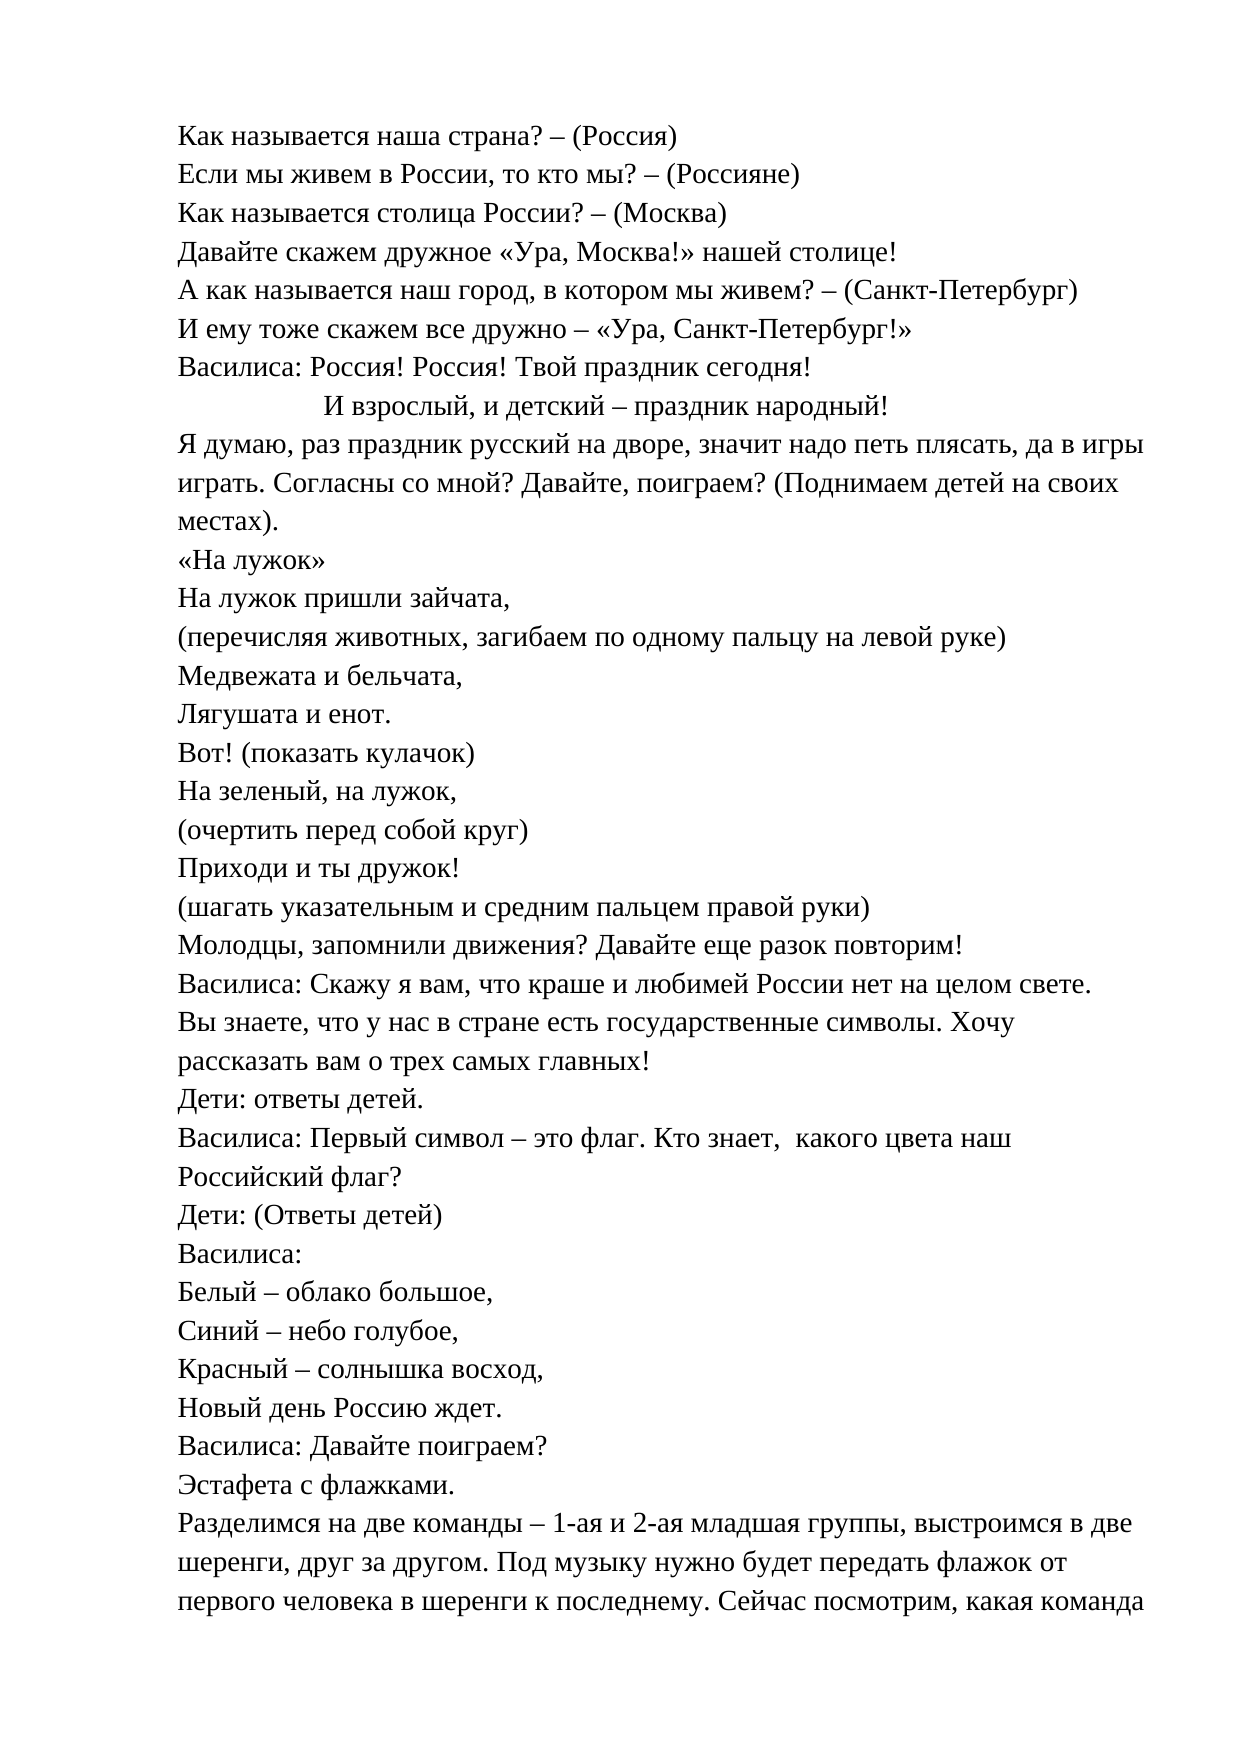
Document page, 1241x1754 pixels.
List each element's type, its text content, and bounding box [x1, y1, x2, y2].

text Красный – солнышка восход, [177, 1351, 1152, 1385]
text Синий – небо голубое, [177, 1313, 1152, 1346]
text Давайте скажем дружное «Ура, Москва!» нашей столице! [177, 234, 1152, 267]
text Белый – облако большое, [177, 1274, 1152, 1308]
text (шагать указательным и средним пальцем правой руки) [177, 889, 1152, 922]
text (очертить перед собой круг) [177, 812, 1152, 845]
text Молодцы, запомнили движения? Давайте еще разок повторим! [177, 927, 1152, 961]
text Эстафета с флажками. [177, 1467, 1152, 1501]
text Василиса: Давайте поиграем? [177, 1428, 1152, 1462]
text А как называется наш город, в котором мы живем? – (Санкт-Петербург) И ему тоже скажем все дружно – «Ура, Санкт-Петербург!» Василиса: Россия! Россия! Твой праздник сегодня! [177, 272, 1152, 383]
text Новый день Россию ждет. [177, 1390, 1152, 1423]
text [177, 1506, 1152, 1616]
text «На лужок» [177, 542, 1152, 576]
text Дети: (Ответы детей) [177, 1197, 1152, 1231]
text Медвежата и бельчата, [177, 658, 1152, 691]
text (перечисляя животных, загибаем по одному пальцу на левой руке) [177, 619, 1152, 653]
text Я думаю, раз праздник русский на дворе, значит надо петь плясать, да в игры играть. Согласны со мной? Давайте, поиграем? (Поднимаем детей на своих местах). [177, 426, 1152, 537]
text На лужок пришли зайчата, [177, 581, 1152, 614]
text Приходи и ты дружок! [177, 850, 1152, 884]
text Василиса: Первый символ – это флаг. Кто знает, какого цвета наш Российский флаг? [177, 1120, 1152, 1192]
text Василиса: [177, 1236, 1152, 1269]
text Вы знаете, что у нас в стране есть государственные символы. Хочу рассказать вам о трех самых главных! [177, 1004, 1152, 1077]
text Дети: ответы детей. [177, 1082, 1152, 1115]
text Василиса: Скажу я вам, что краше и любимей России нет на целом свете. [177, 966, 1152, 999]
text Вот! (показать кулачок) [177, 735, 1152, 768]
text Как называется наша страна? – (Россия) Если мы живем в России, то кто мы? – (Россияне) Как называется столица России? – (Москва) [177, 118, 1152, 229]
text И взрослый, и детский – праздник народный! [177, 388, 1152, 421]
text Лягушата и енот. [177, 696, 1152, 730]
text На зеленый, на лужок, [177, 773, 1152, 807]
